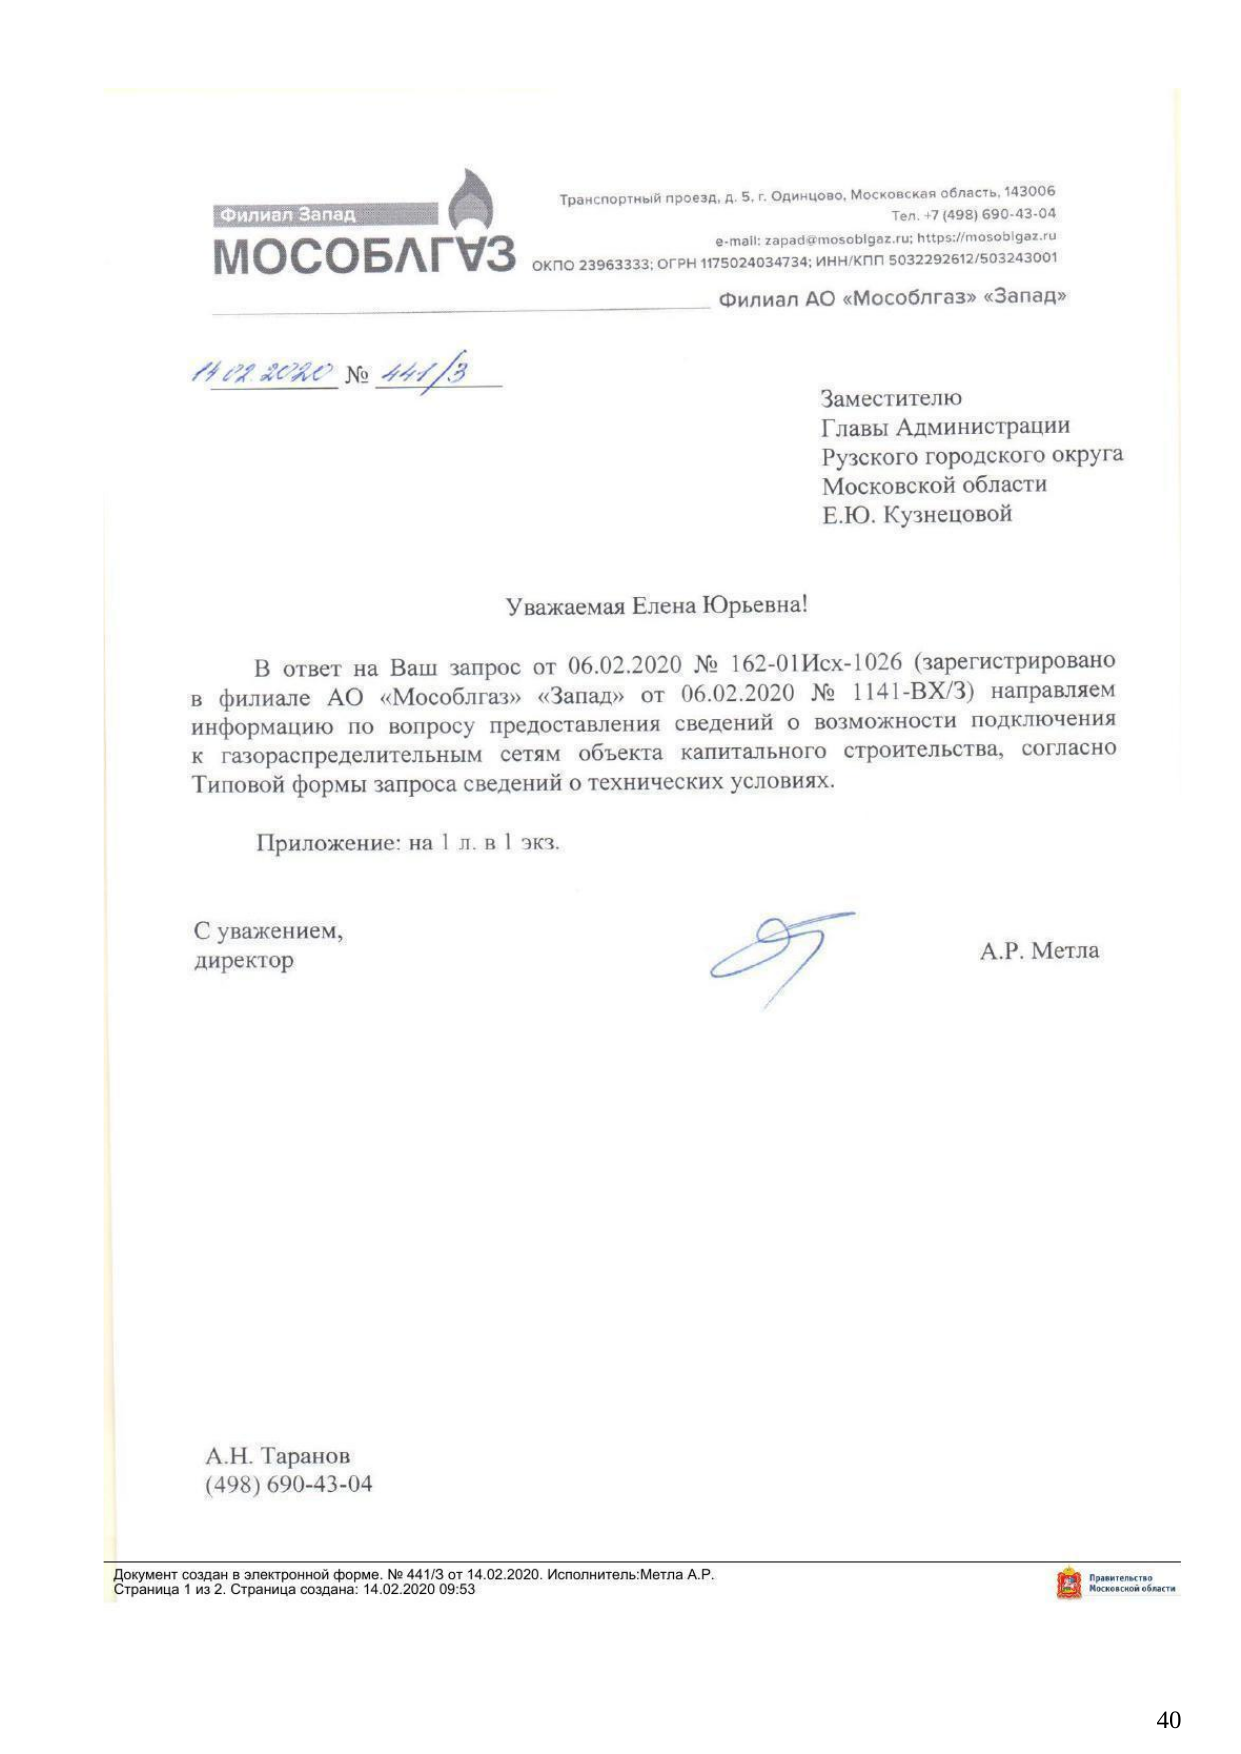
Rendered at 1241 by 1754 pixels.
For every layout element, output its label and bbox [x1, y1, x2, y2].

picture [103, 88, 1182, 1613]
